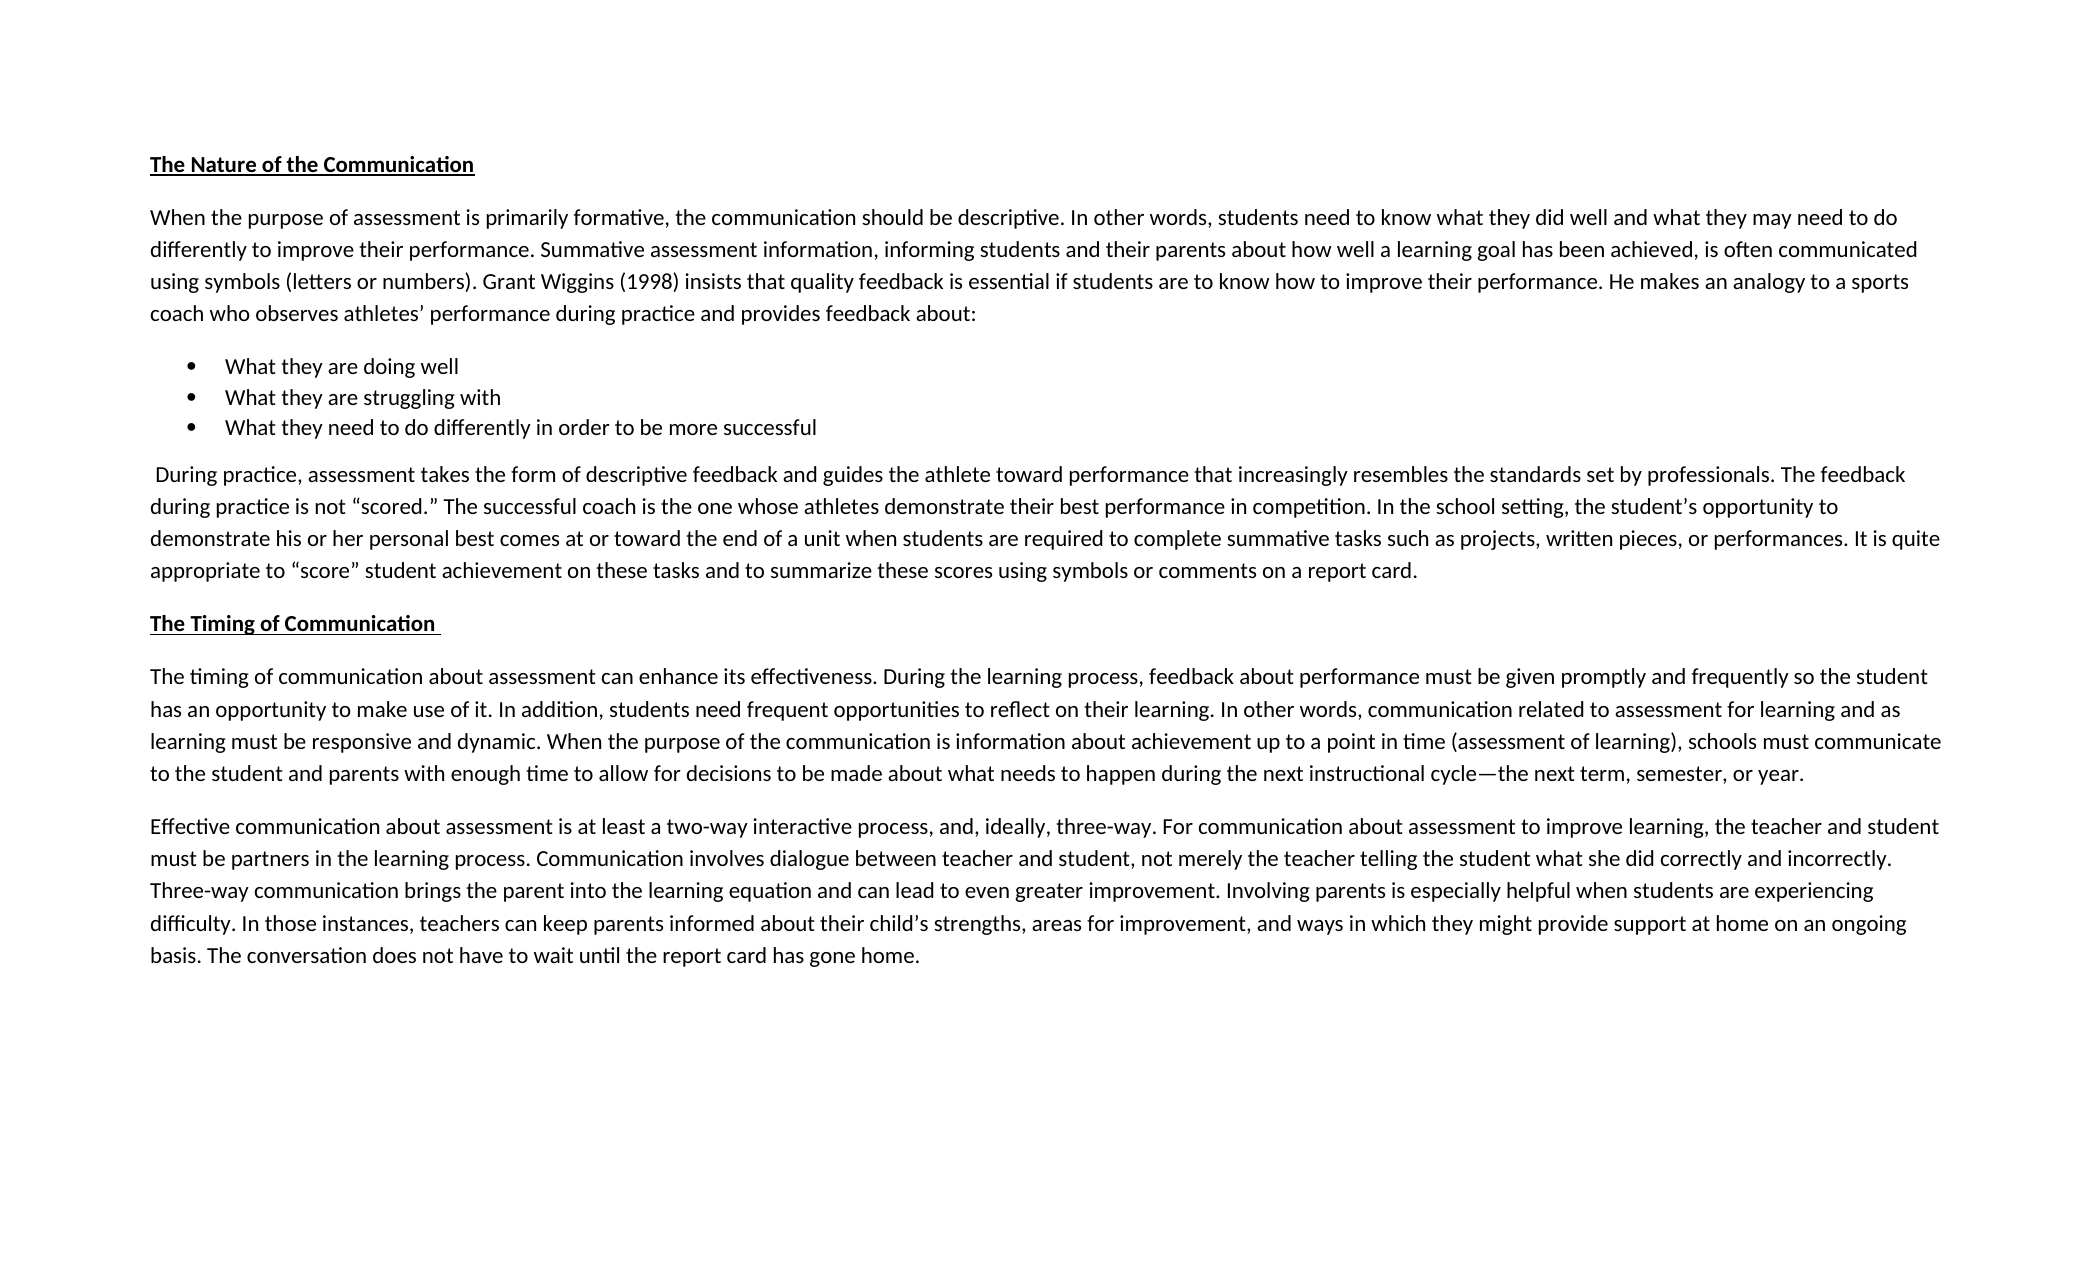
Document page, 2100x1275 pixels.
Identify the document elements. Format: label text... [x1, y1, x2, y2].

list What they are doing well [187, 353, 1950, 381]
list What they need to do differently in order to be more successful [187, 413, 1950, 441]
list What they are struggling with [187, 383, 1950, 411]
text The timing of communication about assessment can enhance its effectiveness. During the learning process, feedback about performance must be given promptly and frequently so the student has an opportunity to make use of it. In addition, students need frequent opportunities to reflect on their learning. In other words, communication related to assessment for learning and as learning must be responsive and dynamic. When the purpose of the communication is information about achievement up to a point in time (assessment of learning), schools must communicate to the student and parents with enough time to allow for decisions to be made about what needs to happen during the next instructional cycle—the next term, semester, or year. [150, 662, 1950, 787]
text The Timing of Communication [150, 609, 1950, 637]
text When the purpose of assessment is primarily formative, the communication should be descriptive. In other words, students need to know what they did well and what they may need to do differently to improve their performance. Summative assessment information, informing students and their parents about how well a learning goal has been achieved, is often communicated using symbols (letters or numbers). Grant Wiggins (1998) insists that quality feedback is essential if students are to know how to improve their performance. He makes an analogy to a sports coach who observes athletes’ performance during practice and provides feedback about: [150, 203, 1950, 328]
text The Nature of the Communication [150, 150, 1950, 178]
text Effective communication about assessment is at least a two-way interactive process, and, ideally, three-way. For communication about assessment to improve learning, the teacher and student must be partners in the learning process. Communication involves dialogue between teacher and student, not merely the teacher telling the student what she did correctly and incorrectly. Three-way communication brings the parent into the learning equation and can lead to even greater improvement. Involving parents is especially helpful when students are experiencing difficulty. In those instances, teachers can keep parents informed about their child’s strengths, areas for improvement, and ways in which they might provide support at home on an ongoing basis. The conversation does not have to wait until the report card has gone home. [150, 812, 1950, 969]
text During practice, assessment takes the form of descriptive feedback and guides the athlete toward performance that increasingly resembles the standards set by professionals. The feedback during practice is not “scored.” The successful coach is the one whose athletes demonstrate their best performance in competition. In the school setting, the student’s opportunity to demonstrate his or her personal best comes at or toward the end of a unit when students are required to complete summative tasks such as projects, written pieces, or performances. It is quite appropriate to “score” student achievement on these tasks and to summarize these scores using symbols or comments on a report card. [150, 460, 1950, 584]
